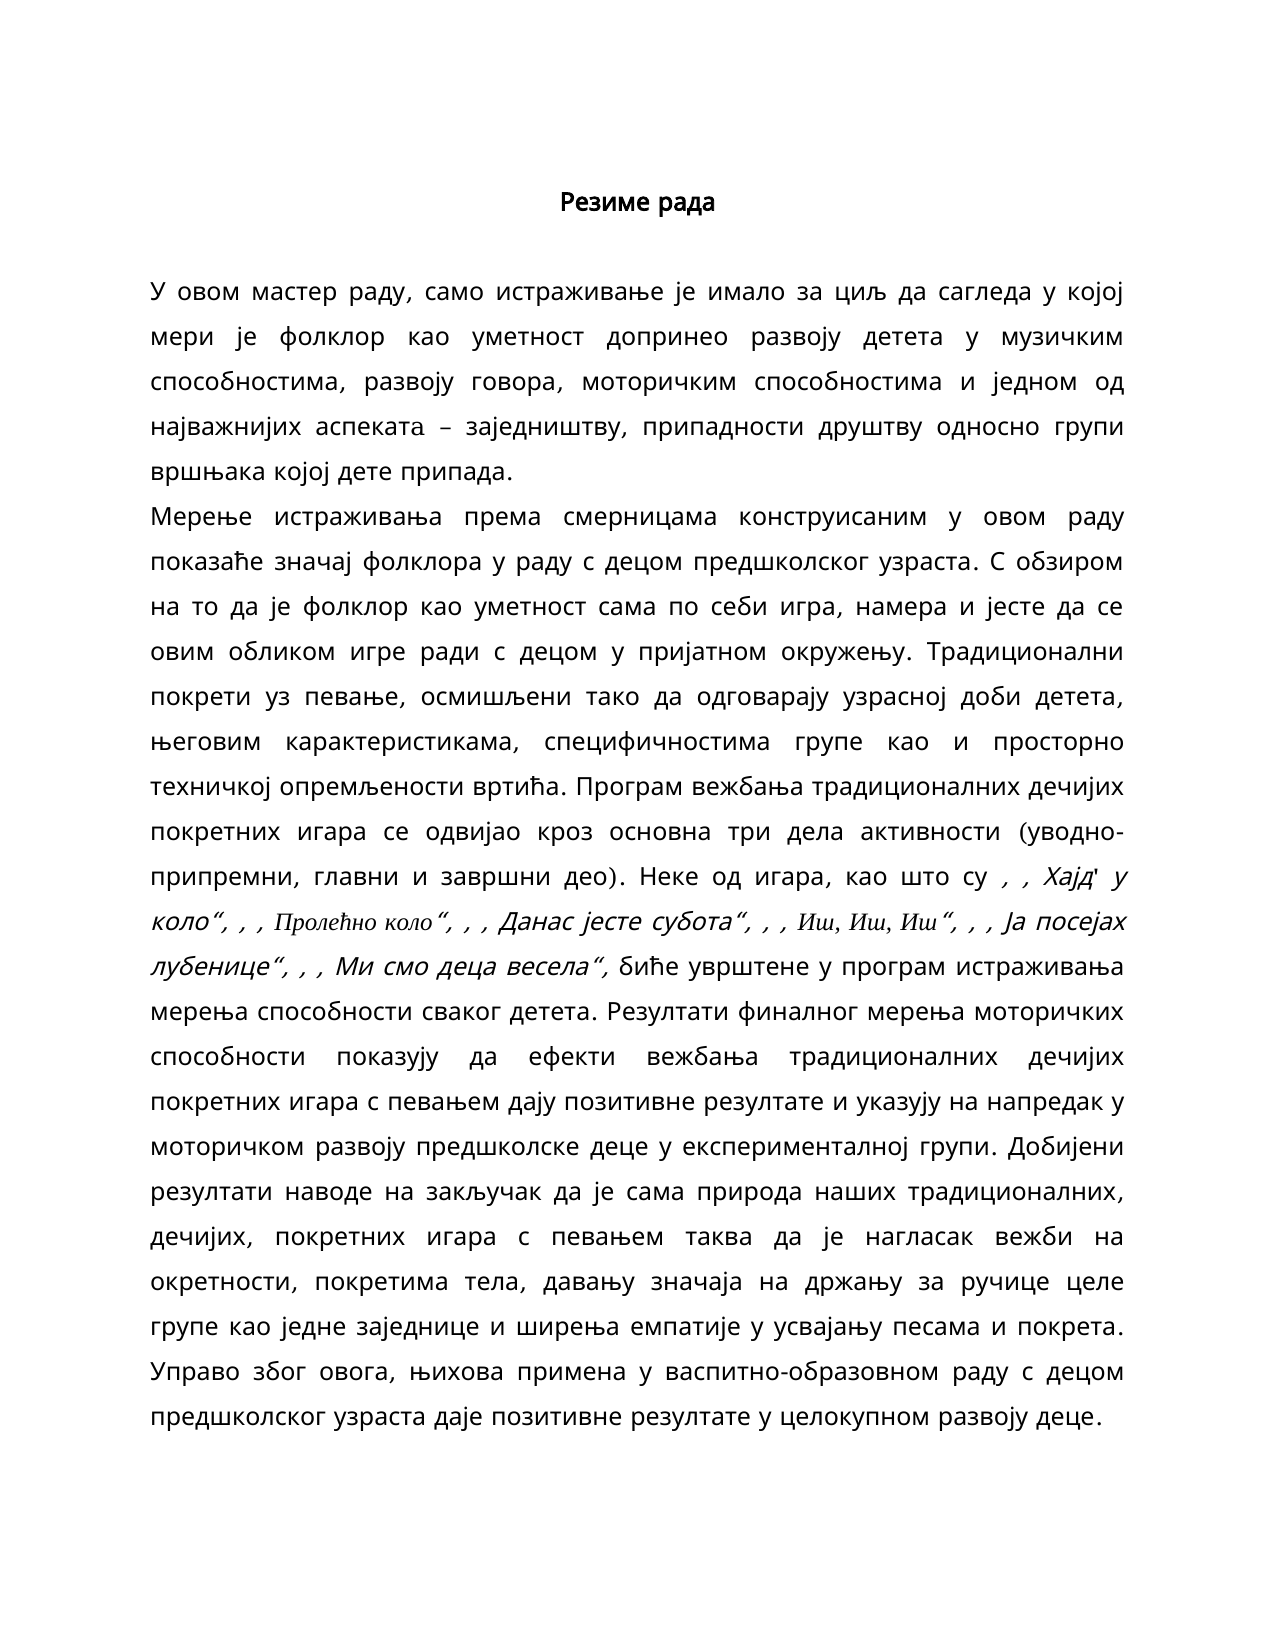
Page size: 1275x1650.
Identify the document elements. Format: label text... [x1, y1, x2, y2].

text Резиме рада [150, 186, 1125, 216]
text У овом мастер раду, само истраживање је имало за циљ да сагледа у којој мери је фолклор као уметност допринео развоју детета у музичким способностима, развоју говора, моторичким способностима и једном од најважнијих аспекатa – заједништву, припадности друштву односно групи вршњака којој дете припада. [150, 276, 1125, 486]
text Мерење истраживања према смерницама конструисаним у овом раду показаће значај фолклора у раду с децом предшколског узраста. С обзиром на то да је фолклор као уметност сама по себи игра, намера и јесте да се овим обликом игре ради с децом у пријатном окружењу. Традиционални покрети уз певање, осмишљени тако да одговарају узрасној доби детета, његовим карактеристикама, специфичностима групе као и просторно техничкој опремљености вртића. Програм вежбања традиционалних дечијих покретних игара се одвијао кроз основна три дела активности (уводно-припремни, главни и завршни део). Неке од игара, као што су , , Хајд' у коло“, , , Пролећно коло“, , , Данас јесте субота“, , , Иш, Иш, Иш“, , , Ја посејах лубенице“, , , Ми смо деца весела“, биће уврштене у програм истраживања мерења способности сваког детета. Резултати финалног мерења моторичких способности показују да ефекти вежбања традиционалних дечијих покретних игара с певањем дају позитивне резултате и указују на напредак у моторичком развоју предшколске деце у експерименталној групи. Добијени резултати наводе на закључак да је сама природа наших традиционалних, дечијих, покретних игара с певањем таква да је нагласак вежби на окретности, покретима тела, давању значаја на држању за ручице целе групе као једне заједнице и ширења емпатије у усвајању песама и покрета. Управо због овога, њихова примена у васпитно-образовном раду с децом предшколског узраста даје позитивне резултате у целокупном развоју деце. [150, 501, 1125, 1431]
